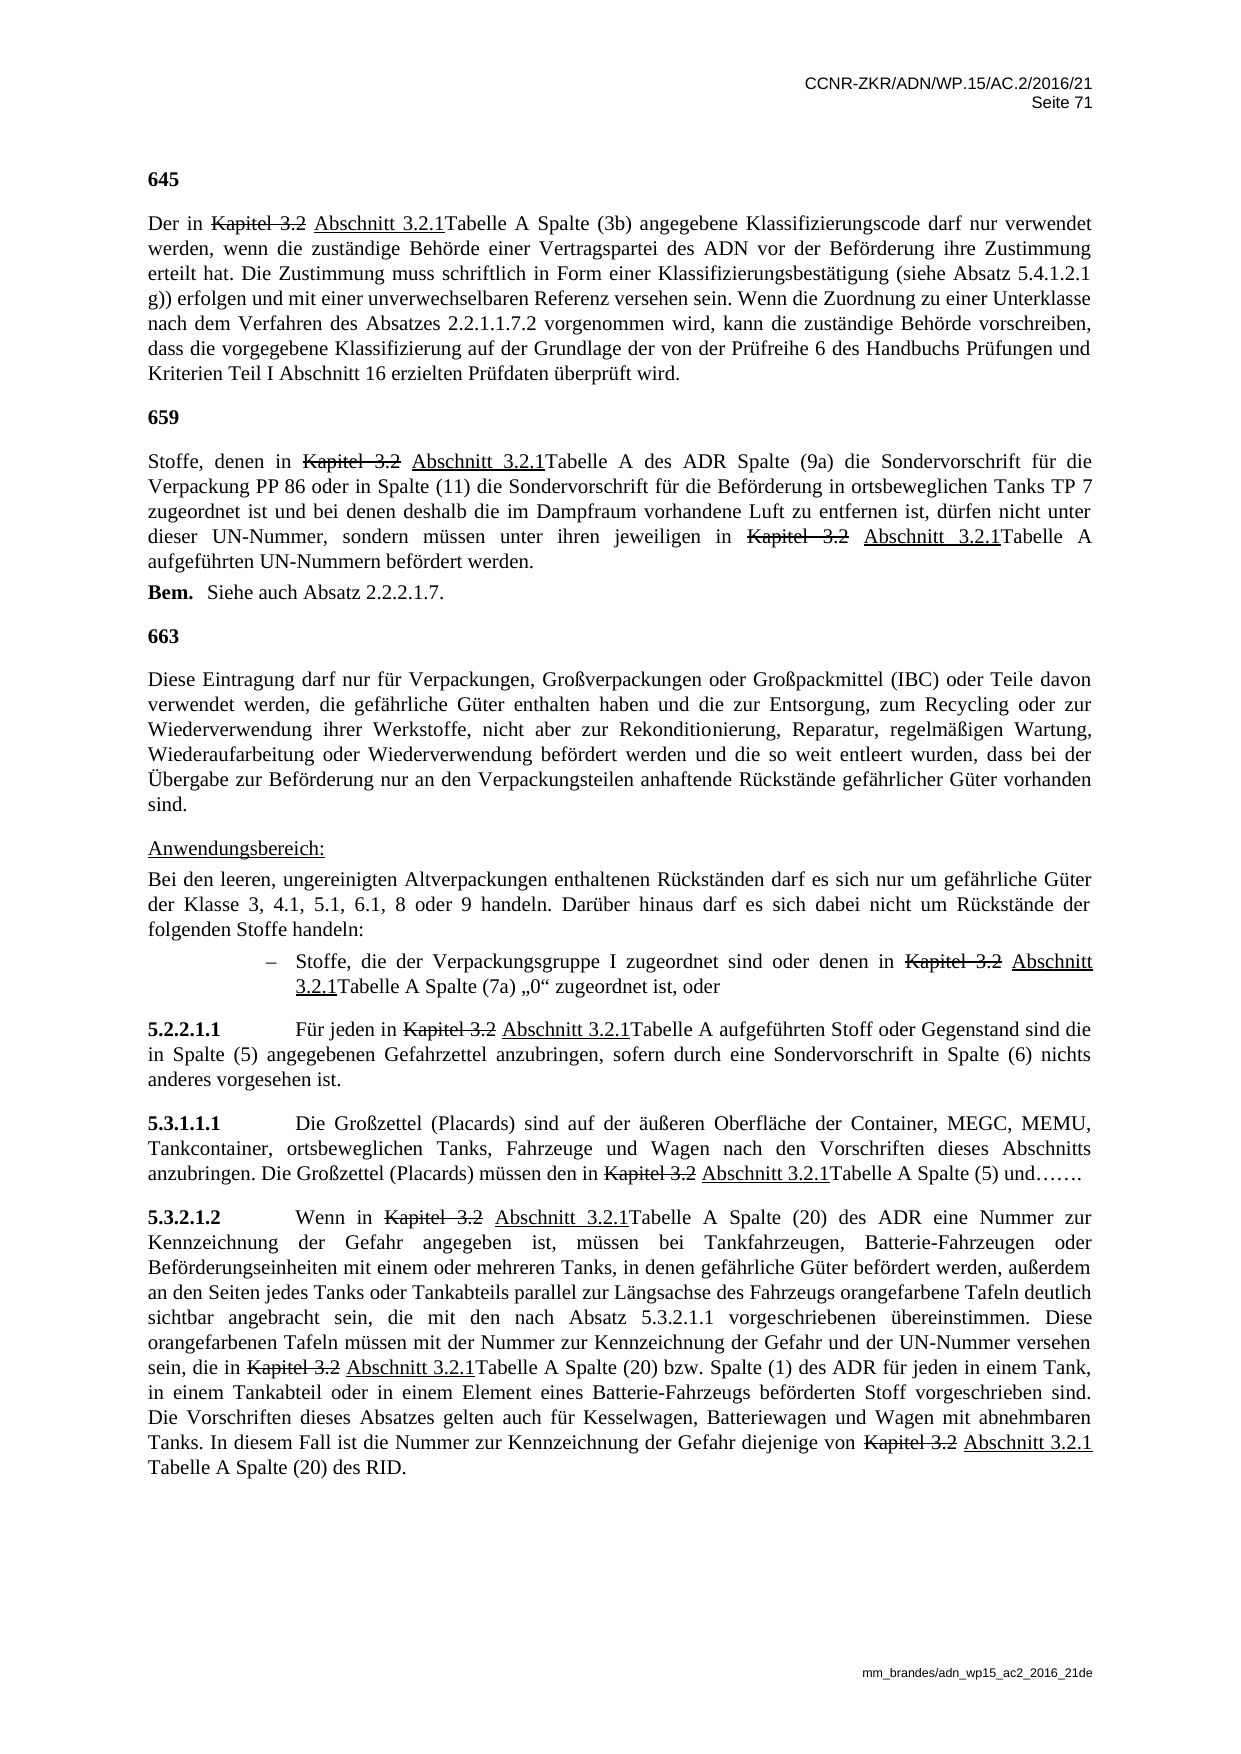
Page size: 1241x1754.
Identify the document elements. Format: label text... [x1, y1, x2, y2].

text Diese Eintragung darf nur für Verpackungen, Großverpackungen oder Großpackmittel (IBC) oder Teile davon verwendet werden, die gefährliche Güter enthalten haben und die zur Entsorgung, zum Recycling oder zur Wiederverwendung ihrer Werkstoffe, nicht aber zur Rekonditionierung, Reparatur, regelmäßigen Wartung, Wiederaufarbeitung oder Wiederverwendung befördert werden und die so weit entleert wurden, dass bei der Übergabe zur Beförderung nur an den Verpackungsteilen anhaftende Rückstände gefährlicher Güter vorhanden sind. [148, 666, 1092, 816]
text 5.2.2.1.1 Für jeden in Kapitel 3.2 Abschnitt 3.2.1Tabelle A aufgeführten Stoff oder Gegenstand sind die in Spalte (5) angegebenen Gefahrzettel anzubringen, sofern durch eine Sondervorschrift in Spalte (6) nichts anderes vorgesehen ist. [148, 1016, 1092, 1091]
text 5.3.1.1.1 Die Großzettel (Placards) sind auf der äußeren Oberfläche der Container, MEGC, MEMU, Tankcontainer, ortsbeweglichen Tanks, Fahrzeuge und Wagen nach den Vorschriften dieses Abschnitts anzubringen. Die Großzettel (Placards) müssen den in Kapitel 3.2 Abschnitt 3.2.1Tabelle A Spalte (5) und……. [148, 1110, 1092, 1185]
text – Stoffe, die der Verpackungsgruppe I zugeordnet sind oder denen in Kapitel 3.2 Abschnitt 3.2.1Tabelle A Spalte (7a) „0“ zugeordnet ist, oder [266, 948, 1092, 998]
text 5.3.2.1.2 Wenn in Kapitel 3.2 Abschnitt 3.2.1Tabelle A Spalte (20) des ADR eine Nummer zur Kennzeichnung der Gefahr angegeben ist, müssen bei Tankfahrzeugen, Batterie-Fahrzeugen oder Beförderungseinheiten mit einem oder mehreren Tanks, in denen gefährliche Güter befördert werden, außerdem an den Seiten jedes Tanks oder Tankabteils parallel zur Längsachse des Fahrzeugs orangefarbene Tafeln deutlich sichtbar angebracht sein, die mit den nach Absatz 5.3.2.1.1 vorgeschriebenen übereinstimmen. Diese orangefarbenen Tafeln müssen mit der Nummer zur Kennzeichnung der Gefahr und der UN-Nummer versehen sein, die in Kapitel 3.2 Abschnitt 3.2.1Tabelle A Spalte (20) bzw. Spalte (1) des ADR für jeden in einem Tank, in einem Tankabteil oder in einem Element eines Batterie-Fahrzeugs beförderten Stoff vorgeschrieben sind. Die Vorschriften dieses Absatzes gelten auch für Kesselwagen, Batteriewagen und Wagen mit abnehmbaren Tanks. In diesem Fall ist die Nummer zur Kennzeichnung der Gefahr diejenige von Kapitel 3.2 Abschnitt 3.2.1 Tabelle A Spalte (20) des RID. [148, 1204, 1092, 1479]
text 663 [148, 623, 1092, 648]
text Anwendungsbereich: [148, 835, 1092, 860]
text Bem. Siehe auch Absatz 2.2.2.1.7. [148, 579, 1092, 604]
text Bei den leeren, ungereinigten Altverpackungen enthaltenen Rückständen darf es sich nur um gefährliche Güter der Klasse 3, 4.1, 5.1, 6.1, 8 oder 9 handeln. Darüber hinaus darf es sich dabei nicht um Rückstände der folgenden Stoffe handeln: [148, 866, 1092, 941]
text 645 [148, 166, 1092, 191]
text 659 [148, 404, 1092, 429]
text Der in Kapitel 3.2 Abschnitt 3.2.1Tabelle A Spalte (3b) angegebene Klassifizierungscode darf nur verwendet werden, wenn die zuständige Behörde einer Vertragspartei des ADN vor der Beförderung ihre Zustimmung erteilt hat. Die Zustimmung muss schriftlich in Form einer Klassifizierungsbestätigung (siehe Absatz 5.4.1.2.1 g)) erfolgen und mit einer unverwechselbaren Referenz versehen sein. Wenn die Zuordnung zu einer Unterklasse nach dem Verfahren des Absatzes 2.2.1.1.7.2 vorgenommen wird, kann die zuständige Behörde vorschreiben, dass die vorgegebene Klassifizierung auf der Grundlage der von der Prüfreihe 6 des Handbuchs Prüfungen und Kriterien Teil I Abschnitt 16 erzielten Prüfdaten überprüft wird. [148, 210, 1092, 385]
text Stoffe, denen in Kapitel 3.2 Abschnitt 3.2.1Tabelle A des ADR Spalte (9a) die Sondervorschrift für die Verpackung PP 86 oder in Spalte (11) die Sondervorschrift für die Beförderung in ortsbeweglichen Tanks TP 7 zugeordnet ist und bei denen deshalb die im Dampfraum vorhandene Luft zu entfernen ist, dürfen nicht unter dieser UN-Nummer, sondern müssen unter ihren jeweiligen in Kapitel 3.2 Abschnitt 3.2.1Tabelle A aufgeführten UN-Nummern befördert werden. [148, 448, 1092, 573]
